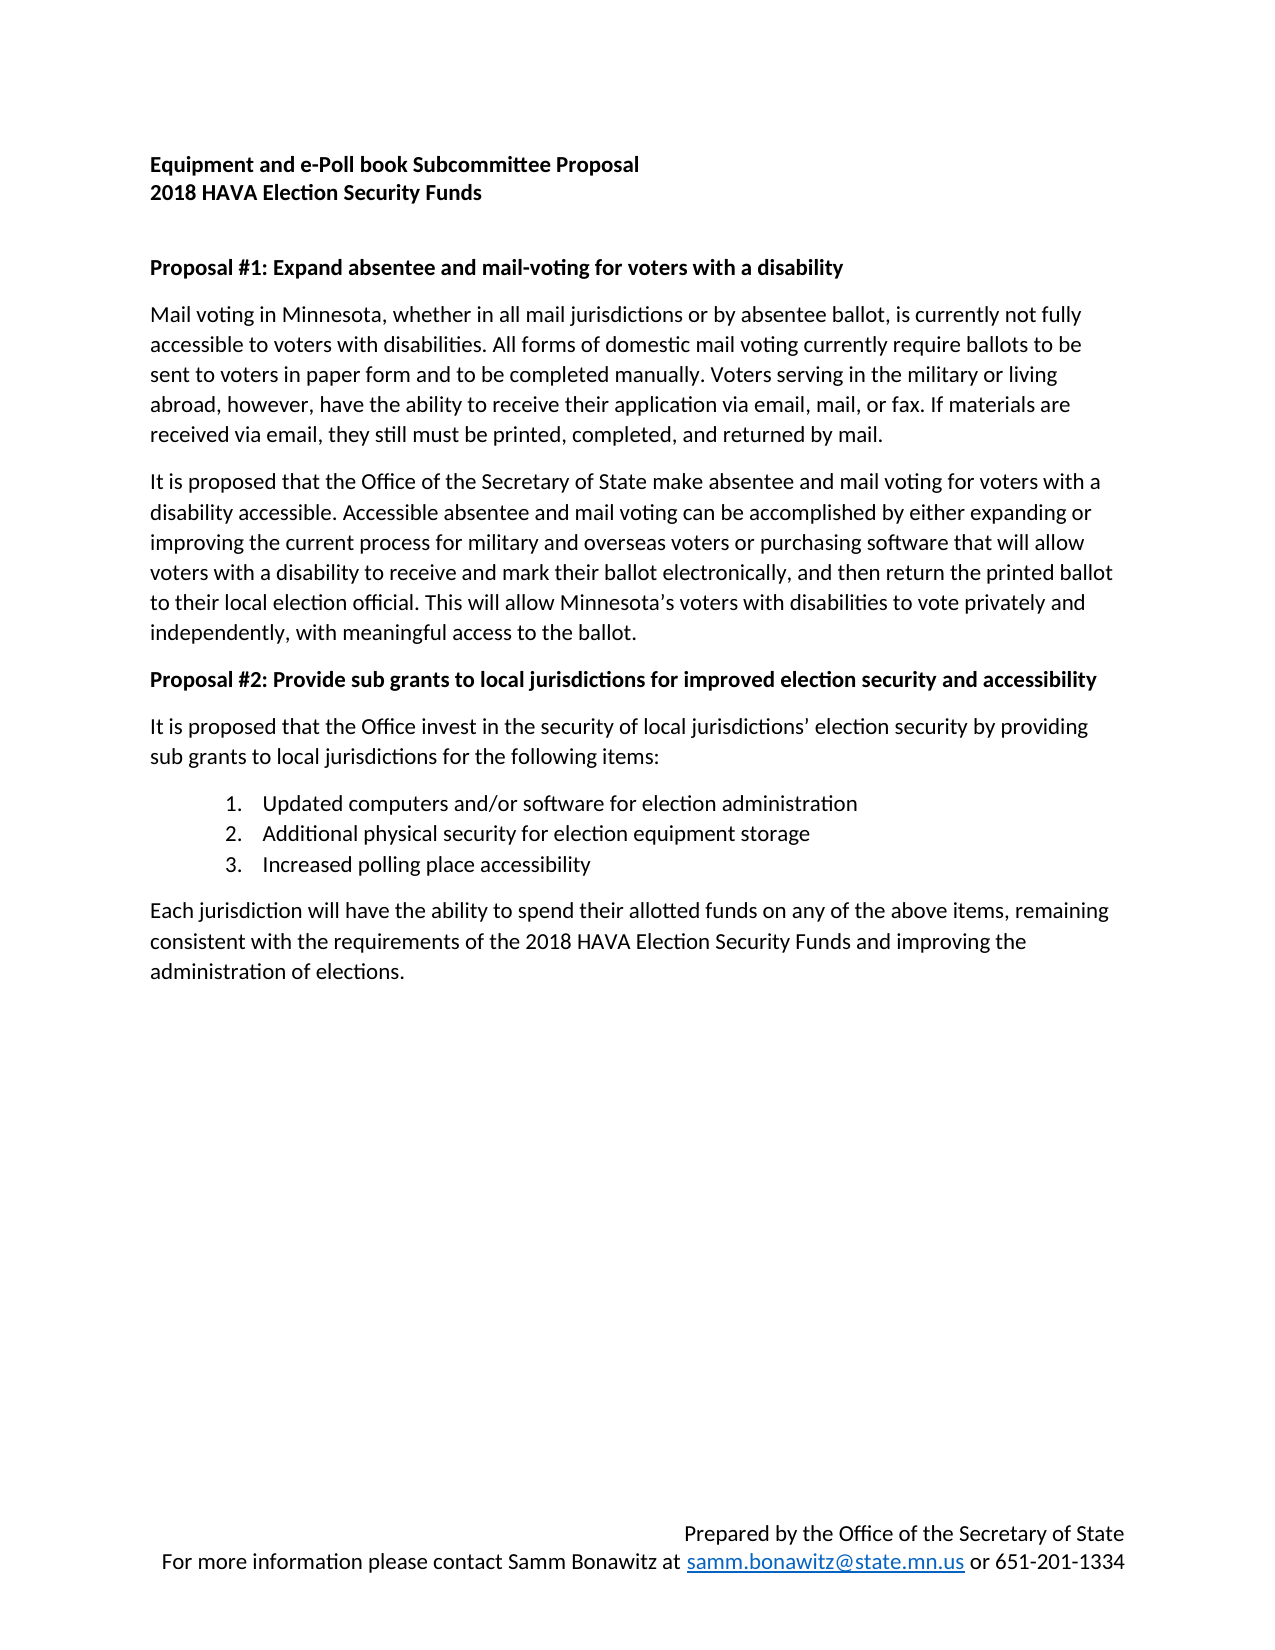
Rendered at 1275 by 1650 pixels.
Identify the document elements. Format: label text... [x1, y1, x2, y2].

text Equipment and e-Poll book Subcommittee Proposal [150, 150, 1125, 178]
text Each jurisdiction will have the ability to spend their allotted funds on any of the above items, remaining consistent with the requirements of the 2018 HAVA Election Security Funds and improving the administration of elections. [150, 897, 1125, 985]
text Proposal #2: Provide sub grants to local jurisdictions for improved election security and accessibility [150, 665, 1125, 693]
list Additional physical security for election equipment storage [225, 819, 1125, 848]
text 2018 HAVA Election Security Funds [150, 178, 1125, 206]
text Proposal #1: Expand absentee and mail-voting for voters with a disability [150, 253, 1125, 281]
list Increased polling place accessibility [225, 850, 1125, 878]
text Mail voting in Minnesota, whether in all mail jurisdictions or by absentee ballot, is currently not fully accessible to voters with disabilities. All forms of domestic mail voting currently require ballots to be sent to voters in paper form and to be completed manually. Voters serving in the military or living abroad, however, have the ability to receive their application via email, mail, or fax. If materials are received via email, they still must be printed, completed, and returned by mail. [150, 300, 1125, 449]
list Updated computers and/or software for election administration [225, 789, 1125, 817]
text It is proposed that the Office invest in the security of local jurisdictions’ election security by providing sub grants to local jurisdictions for the following items: [150, 712, 1125, 771]
text It is proposed that the Office of the Secretary of State make absentee and mail voting for voters with a disability accessible. Accessible absentee and mail voting can be accomplished by either expanding or improving the current process for military and overseas voters or purchasing software that will allow voters with a disability to receive and mark their ballot electronically, and then return the printed ballot to their local election official. This will allow Minnesota’s voters with disabilities to vote privately and independently, with meaningful access to the ballot. [150, 467, 1125, 647]
